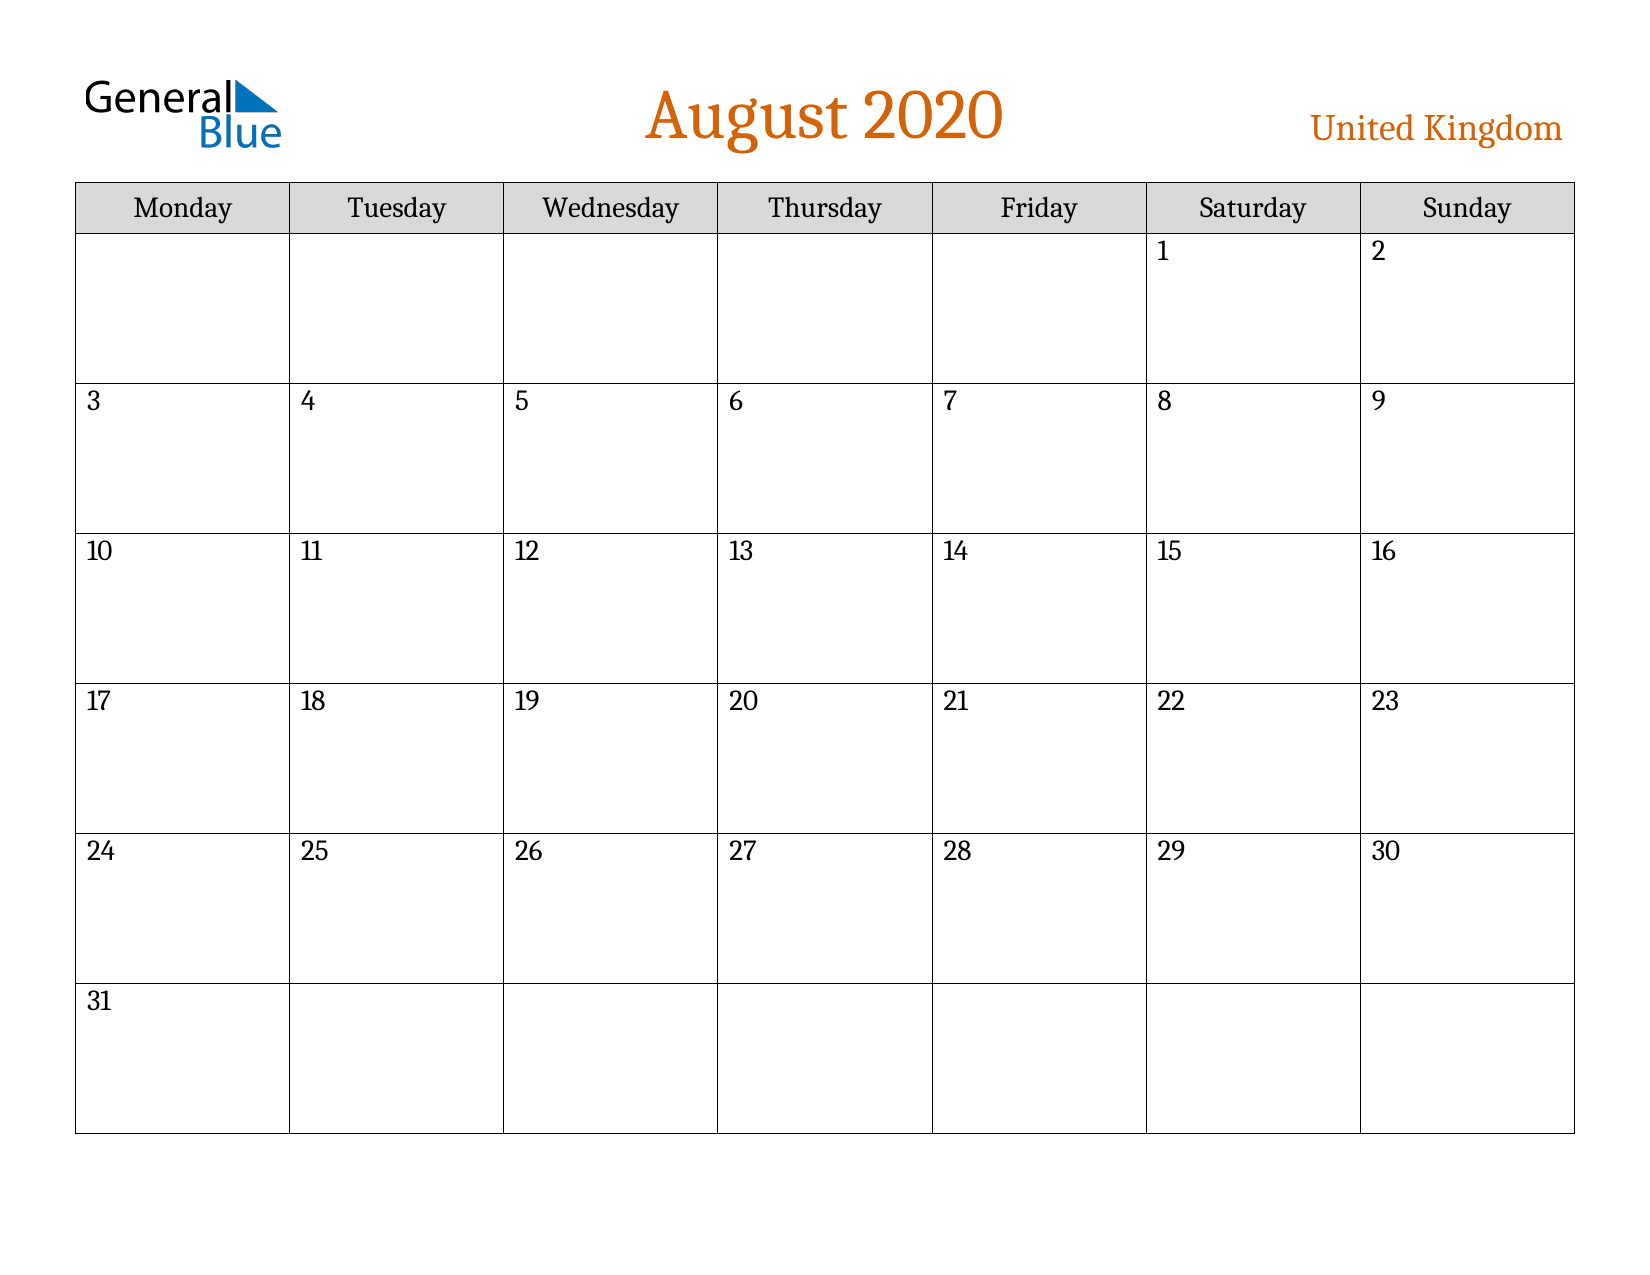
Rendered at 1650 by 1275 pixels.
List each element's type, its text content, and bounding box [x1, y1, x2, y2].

table_cell [504, 984, 717, 1020]
table_cell [290, 270, 503, 383]
table_cell 5 [504, 384, 717, 420]
table_cell Sunday [1361, 183, 1574, 233]
table_cell [76, 270, 289, 383]
table_cell [76, 234, 289, 270]
table_cell 13 [718, 534, 932, 570]
table_cell [290, 984, 503, 1020]
table_cell [933, 570, 1146, 683]
table_cell [290, 234, 503, 270]
table_cell [933, 1020, 1146, 1133]
table_cell [718, 570, 932, 683]
table_cell [76, 570, 289, 683]
table_cell [76, 1020, 289, 1133]
table_cell [1147, 270, 1360, 383]
table_cell [718, 1020, 932, 1133]
table_cell 23 [1361, 684, 1574, 720]
table_cell 15 [1147, 534, 1360, 570]
table_cell 4 [290, 384, 503, 420]
table_cell [504, 234, 717, 270]
table_cell [290, 870, 503, 983]
table_cell 17 [76, 684, 289, 720]
table_cell [504, 420, 717, 533]
table_cell [718, 870, 932, 983]
table_cell [718, 270, 932, 383]
table_cell [1147, 870, 1360, 983]
table_cell 27 [718, 834, 932, 870]
table_cell [76, 420, 289, 533]
table_cell [933, 984, 1146, 1020]
table_cell [76, 870, 289, 983]
table_cell 19 [504, 684, 717, 720]
table_cell 1 [1147, 234, 1360, 270]
table_cell [290, 420, 503, 533]
table_header United Kingdom [1146, 75, 1574, 182]
table_cell [718, 234, 932, 270]
table_cell Monday [76, 183, 289, 233]
table_cell [290, 1020, 503, 1133]
table_cell [933, 270, 1146, 383]
table_cell [718, 420, 932, 533]
table_cell [933, 720, 1146, 833]
table_cell [76, 720, 289, 833]
table_cell [290, 570, 503, 683]
table_cell [933, 870, 1146, 983]
table_cell 14 [933, 534, 1146, 570]
table_cell [1361, 1020, 1574, 1133]
table_cell 22 [1147, 684, 1360, 720]
table_cell 8 [1147, 384, 1360, 420]
table_cell 20 [718, 684, 932, 720]
table_cell 28 [933, 834, 1146, 870]
table_cell 16 [1361, 534, 1574, 570]
table_cell 2 [1361, 234, 1574, 270]
table_cell [718, 984, 932, 1020]
table_cell 11 [290, 534, 503, 570]
table_cell 18 [290, 684, 503, 720]
table_cell [1361, 870, 1574, 983]
table_cell 31 [76, 984, 289, 1020]
table_cell [1147, 720, 1360, 833]
table_cell [1361, 570, 1574, 683]
table_cell 7 [933, 384, 1146, 420]
table_cell [1361, 984, 1574, 1020]
table_cell [504, 1020, 717, 1133]
table_cell 24 [76, 834, 289, 870]
table_cell [1147, 1020, 1360, 1133]
table_cell 9 [1361, 384, 1574, 420]
table_cell 10 [76, 534, 289, 570]
table_cell [1361, 270, 1574, 383]
table_cell Wednesday [504, 183, 717, 233]
table_cell [504, 570, 717, 683]
table_cell [1147, 570, 1360, 683]
table_cell [504, 270, 717, 383]
table_cell [1147, 984, 1360, 1020]
table_cell 25 [290, 834, 503, 870]
table_cell Saturday [1147, 183, 1360, 233]
picture [86, 80, 281, 148]
table_cell [1147, 420, 1360, 533]
table_cell 21 [933, 684, 1146, 720]
table_cell [1361, 420, 1574, 533]
table_cell 29 [1147, 834, 1360, 870]
table_header [76, 75, 503, 182]
table_cell [718, 720, 932, 833]
table_cell [1361, 720, 1574, 833]
table_cell Tuesday [290, 183, 503, 233]
table_cell [290, 720, 503, 833]
table_cell 30 [1361, 834, 1574, 870]
table_cell 12 [504, 534, 717, 570]
table_cell 26 [504, 834, 717, 870]
table_cell [933, 420, 1146, 533]
table_cell Thursday [718, 183, 932, 233]
table_cell Friday [933, 183, 1146, 233]
table_cell [504, 720, 717, 833]
table_cell 6 [718, 384, 932, 420]
table_cell [933, 234, 1146, 270]
table_cell [504, 870, 717, 983]
table_cell 3 [76, 384, 289, 420]
table_header August 2020 [504, 75, 1146, 182]
